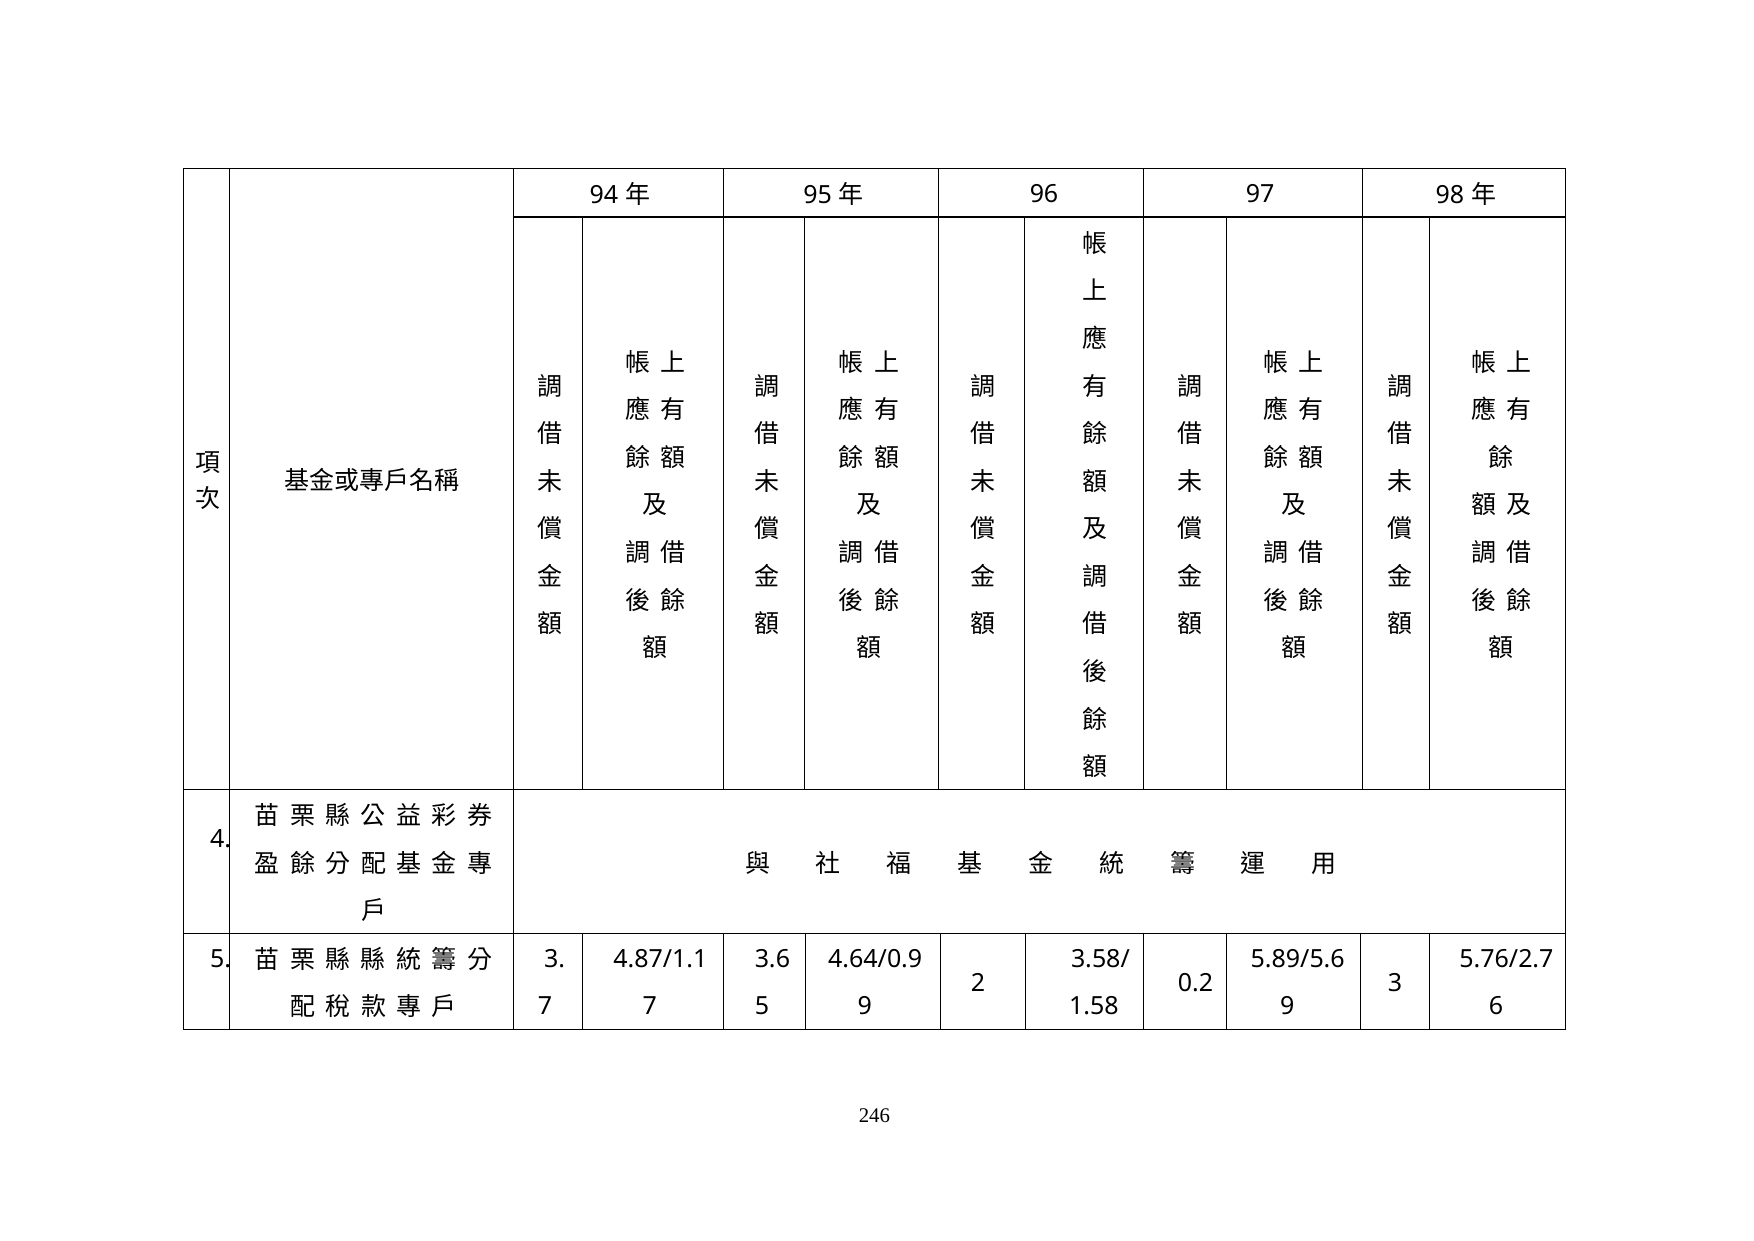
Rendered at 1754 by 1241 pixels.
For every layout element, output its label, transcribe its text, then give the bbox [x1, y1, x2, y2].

table_cell [184, 934, 229, 1029]
table_cell 0.2 [1144, 934, 1226, 1029]
table_header 97 [1144, 169, 1362, 216]
table_cell 苗栗縣縣統籌分配稅款專戶 [230, 934, 513, 1029]
table_cell 3 [1361, 934, 1429, 1029]
table_header 98年 [1363, 169, 1565, 216]
table_header 96 [939, 169, 1143, 216]
table_header 94年 [514, 169, 723, 216]
table_cell 4.64/0.99 [806, 934, 940, 1029]
table_cell 3.65 [724, 934, 805, 1029]
table_cell 調借未償 金額 [1363, 218, 1429, 789]
table_cell 3.58/1.58 [1026, 934, 1143, 1029]
table_cell 苗栗縣公益彩券盈餘分配基金專戶 [230, 790, 513, 933]
table_cell 調借未償金額 [939, 218, 1024, 789]
table_cell 帳上應有餘額及 調借後餘額 [805, 218, 938, 789]
table_cell 調借 未償金額 [514, 218, 582, 789]
table_header 95年 [724, 169, 938, 216]
table_cell 4.87/1.17 [583, 934, 723, 1029]
table_cell 5.76/2.76 [1430, 934, 1565, 1029]
table_header 項次 [184, 169, 229, 789]
table_cell 調借未償金額 [1144, 218, 1226, 789]
table_header 基金或專戶名稱 [230, 169, 513, 789]
table_cell [184, 790, 229, 933]
table_cell 帳上應有餘額及 調借後餘額 [1025, 218, 1143, 789]
table_cell 調借 未償金額 [724, 218, 804, 789]
table_cell 2 [941, 934, 1025, 1029]
table_cell 3.7 [514, 934, 582, 1029]
table_cell 帳上應有 餘額及 調借後餘額 [583, 218, 723, 789]
table_cell 5.89/5.69 [1227, 934, 1360, 1029]
table_cell 帳上應有餘額及 調借後餘額 [1227, 218, 1362, 789]
table_cell 帳上應有餘 額及 調借後餘額 [1430, 218, 1565, 789]
table_cell 與 社 福 基 金 統 籌 運 用 [514, 790, 1565, 933]
